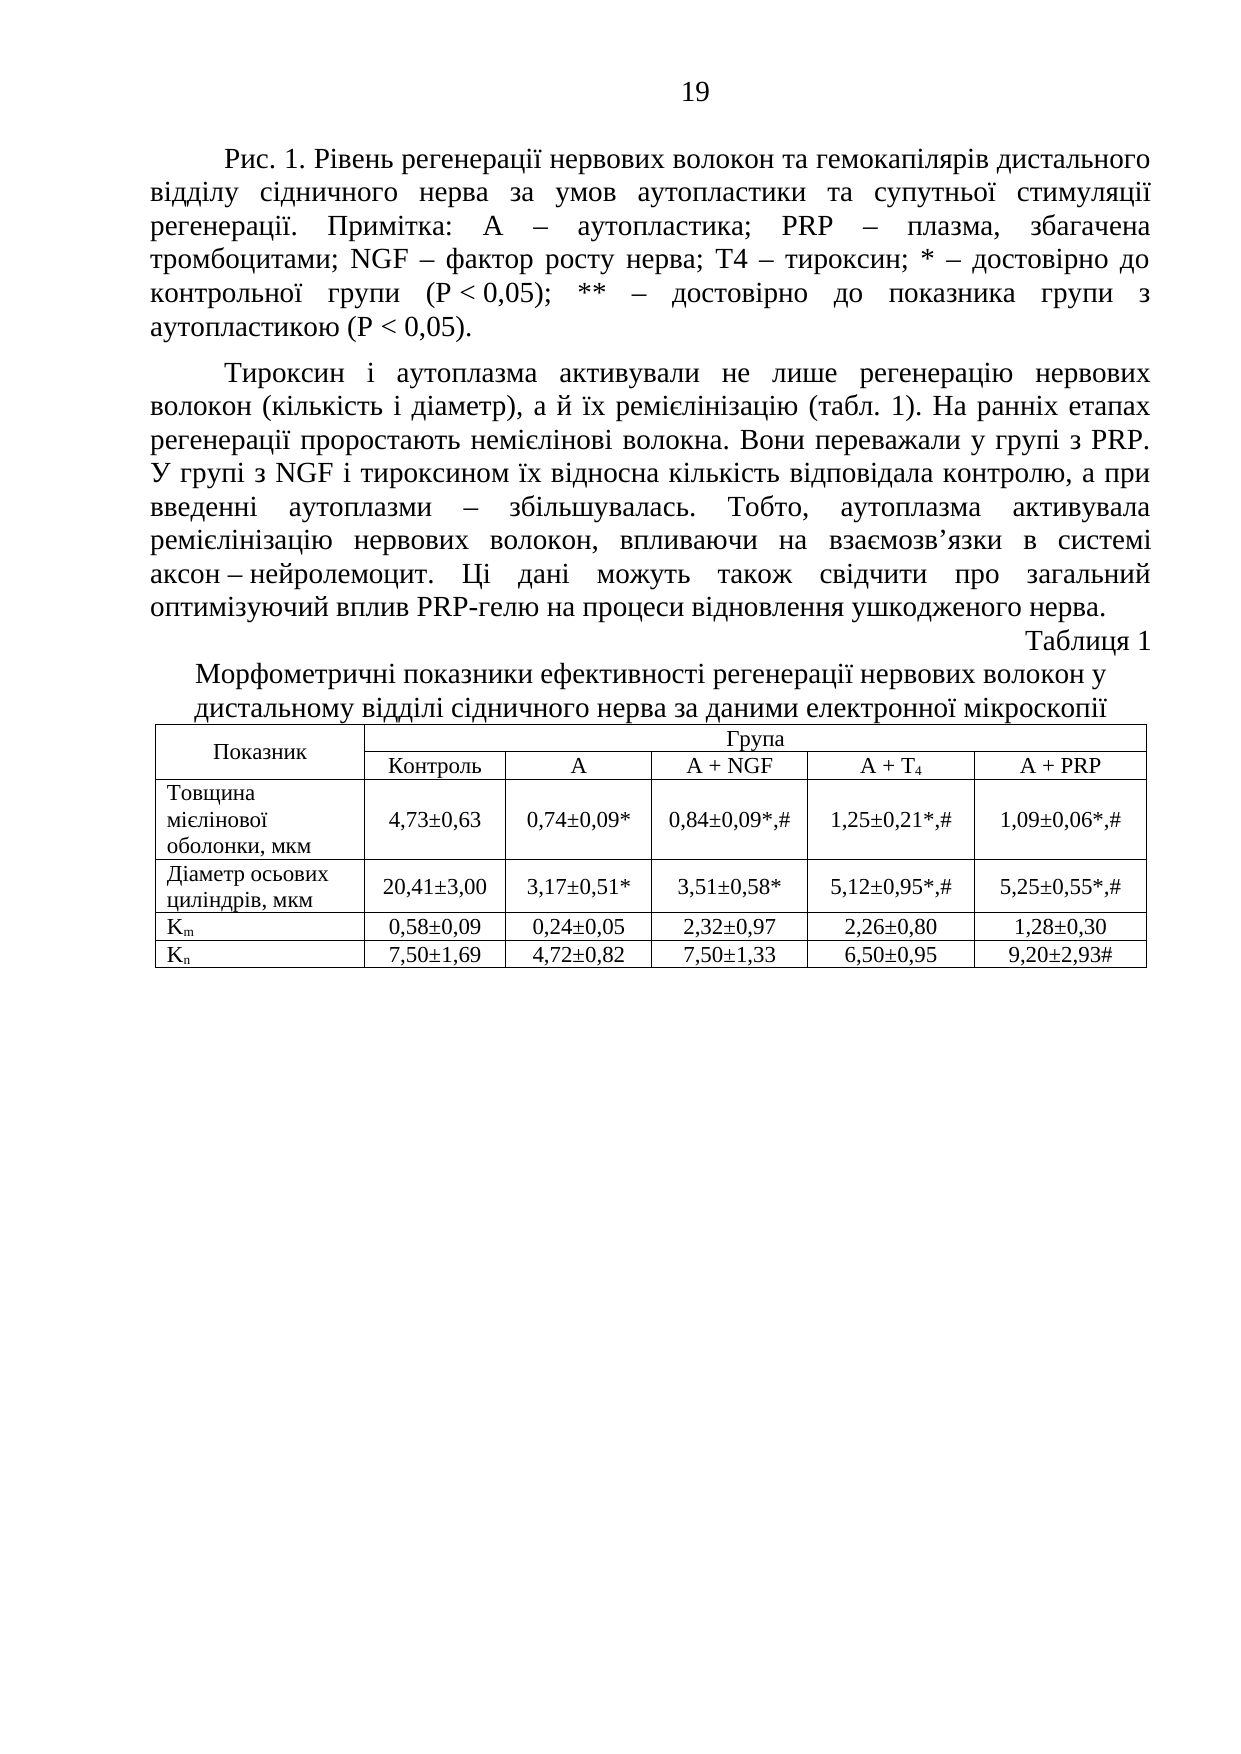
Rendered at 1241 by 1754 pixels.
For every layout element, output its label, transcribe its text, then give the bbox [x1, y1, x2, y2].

text Рис. 1. Рівень регенерації нервових волокон та гемокапілярів дистального відділу сідничного нерва за умов аутопластики та супутньої стимуляції регенерації. Примітка: А – аутопластика; PRP – плазма, збагачена тромбоцитами; NGF – фактор росту нерва; Т4 – тироксин; * – достовірно до контрольної групи (Р < 0,05); ** – достовірно до показника групи з аутопластикою (Р < 0,05). [150, 141, 1152, 342]
table_cell А + PRP [975, 752, 1146, 778]
table_cell 6,50±0,95 [808, 941, 974, 967]
table_header Показник [156, 725, 364, 778]
table_cell 5,12±0,95*,# [808, 860, 974, 912]
table_cell 3,17±0,51* [506, 860, 651, 912]
table_cell 0,84±0,09*,# [652, 780, 807, 858]
text Таблиця 1 [150, 623, 1152, 657]
table_cell 5,25±0,55*,# [975, 860, 1146, 912]
table_cell 9,20±2,93# [975, 941, 1146, 967]
table_cell 2,26±0,80 [808, 913, 974, 940]
table_cell 4,73±0,63 [365, 780, 505, 858]
table_cell 4,72±0,82 [506, 941, 651, 967]
table_cell 1,25±0,21*,# [808, 780, 974, 858]
text Морфометричні показники ефективності регенерації нервових волокон у дистальному відділі сідничного нерва за даними електронної мікроскопії [150, 657, 1152, 724]
table_cell А + T4 [808, 752, 974, 778]
table_cell 0,24±0,05 [506, 913, 651, 940]
table_cell Km [156, 913, 364, 940]
table_cell 7,50±1,69 [365, 941, 505, 967]
table_cell 0,74±0,09* [506, 780, 651, 858]
table_cell Kn [156, 941, 364, 967]
table_cell 1,09±0,06*,# [975, 780, 1146, 858]
table_cell 20,41±3,00 [365, 860, 505, 912]
table_cell 3,51±0,58* [652, 860, 807, 912]
table_cell А [506, 752, 651, 778]
table_cell А + NGF [652, 752, 807, 778]
table_header Група [365, 725, 1146, 751]
table_cell 1,28±0,30 [975, 913, 1146, 940]
table_cell Товщина мієлінової оболонки, мкм [156, 780, 364, 858]
text Тироксин і аутоплазма активували не лише регенерацію нервових волокон (кількість і діаметр), а й їх ремієлінізацію (табл. 1). На ранніх етапах регенерації проростають немієлінові волокна. Вони переважали у групі з PRP. У групі з NGF і тироксином їх відносна кількість відповідала контролю, а при введенні аутоплазми – збільшувалась. Тобто, аутоплазма активувала ремієлінізацію нервових волокон, впливаючи на взаємозв’язки в системі аксон – нейролемоцит. Ці дані можуть також свідчити про загальний оптимізуючий вплив PRP-гелю на процеси відновлення ушкодженого нерва. [150, 355, 1152, 623]
table_cell 2,32±0,97 [652, 913, 807, 940]
table_cell Діаметр осьових циліндрів, мкм [156, 860, 364, 912]
table_cell 7,50±1,33 [652, 941, 807, 967]
table_cell 0,58±0,09 [365, 913, 505, 940]
table_cell Контроль [365, 752, 505, 778]
